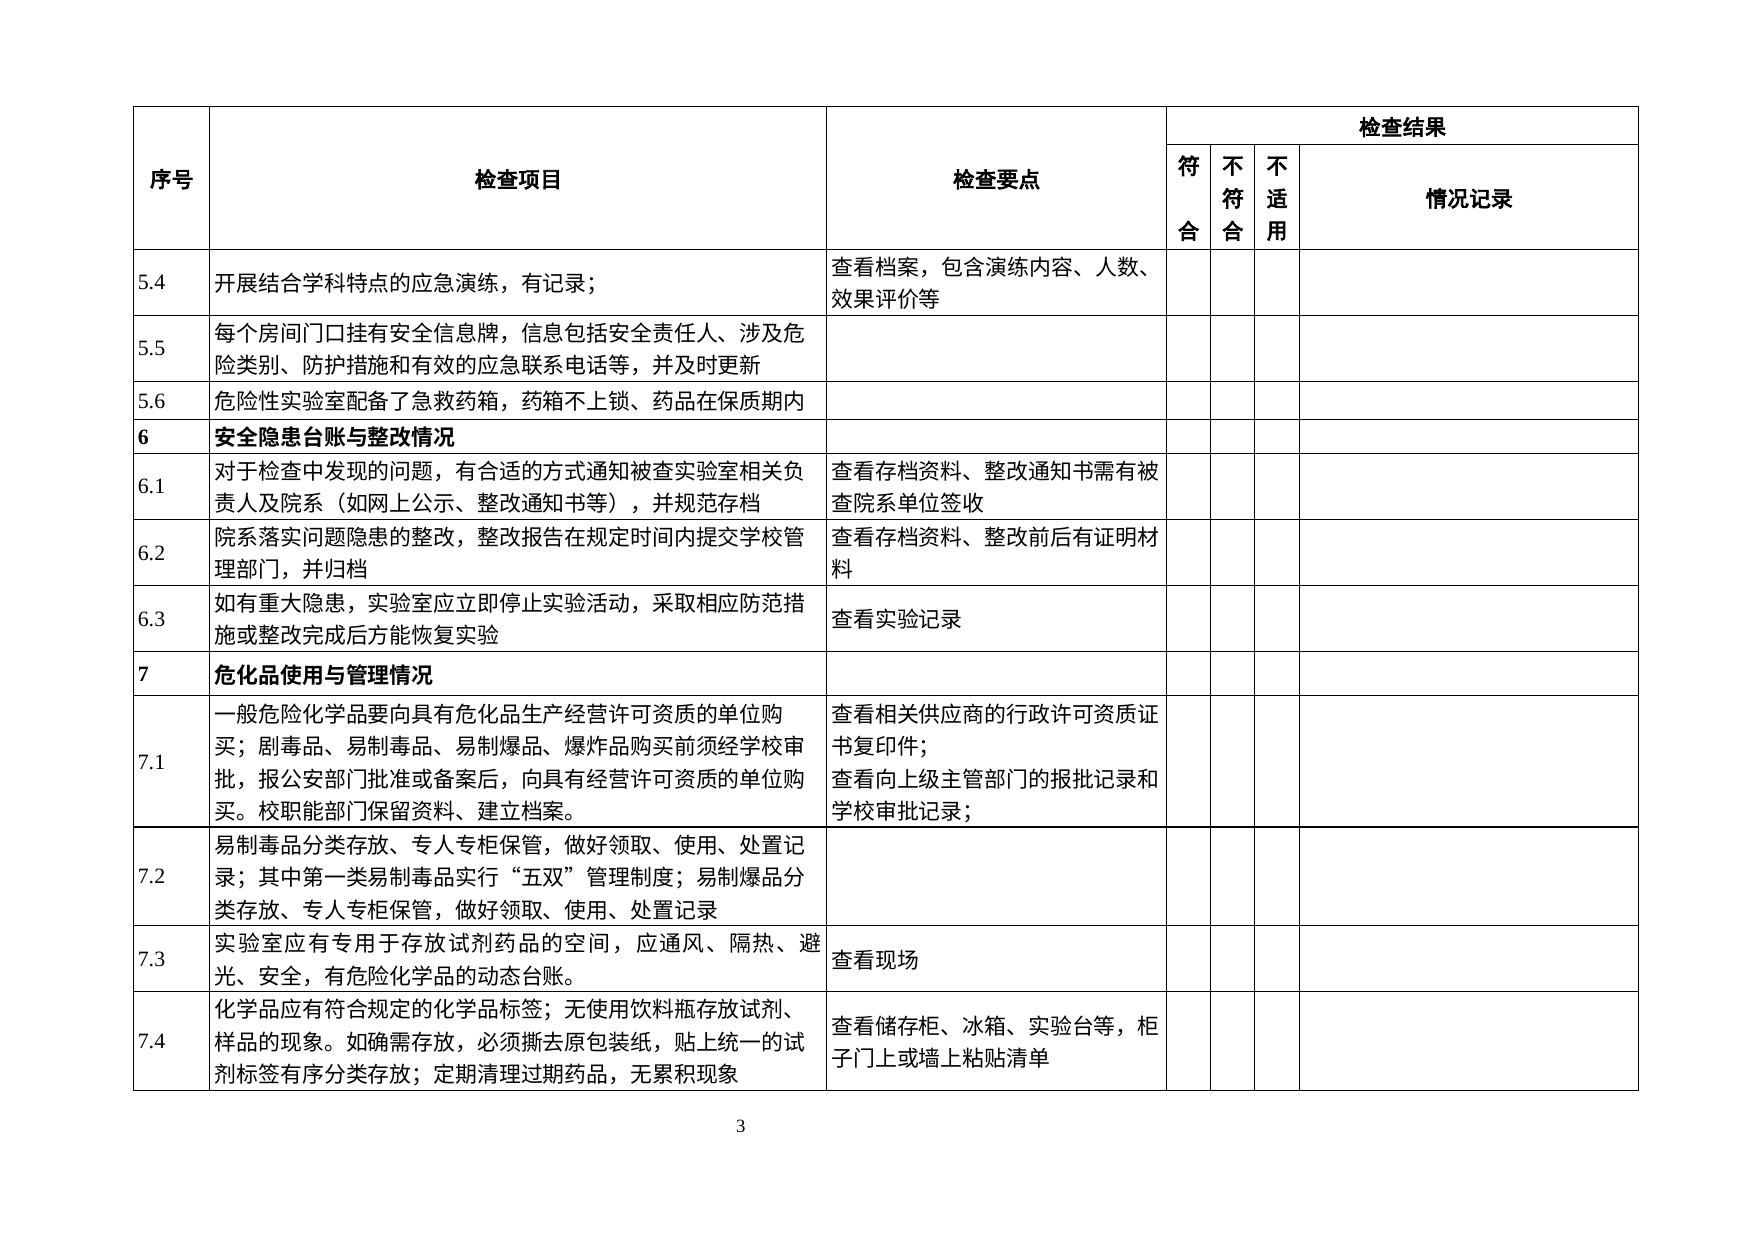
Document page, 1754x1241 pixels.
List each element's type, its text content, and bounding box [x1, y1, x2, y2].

table_cell 不 适 用 [1255, 145, 1299, 248]
table_cell 查看存档资料、整改通知书需有被查院系单位签收 [827, 454, 1166, 518]
table_cell [1255, 520, 1299, 584]
table_cell [1300, 420, 1638, 452]
table_header 检查要点 [827, 107, 1166, 248]
table_cell [1300, 652, 1638, 695]
table_cell [1300, 696, 1638, 826]
table_cell [1300, 926, 1638, 991]
table_cell [827, 382, 1166, 419]
table_cell 易制毒品分类存放、专人专柜保管，做好领取、使用、处置记录；其中第一类易制毒品实行“五双”管理制度；易制爆品分类存放、专人专柜保管，做好领取、使用、处置记录 [210, 828, 826, 925]
table_cell [1211, 420, 1254, 452]
table_cell 实验室应有专用于存放试剂药品的空间，应通风、隔热、避光、安全，有危险化学品的动态台账。 [210, 926, 826, 991]
table_cell [1167, 586, 1210, 651]
table_cell 查看储存柜、冰箱、实验台等，柜子门上或墙上粘贴清单 [827, 992, 1166, 1089]
table_cell 6.2 [134, 520, 209, 584]
table_cell [1300, 316, 1638, 381]
table_cell 5.4 [134, 250, 209, 314]
table_cell [1167, 520, 1210, 584]
table_cell [1255, 828, 1299, 925]
table_cell 7.1 [134, 696, 209, 826]
table_cell [1167, 696, 1210, 826]
table_cell 6.1 [134, 454, 209, 518]
table_header 检查项目 [210, 107, 826, 248]
table_header 检查结果 [1167, 107, 1638, 144]
table_cell [1167, 652, 1210, 695]
table_cell 6 [134, 420, 209, 452]
table_cell 危化品使用与管理情况 [210, 652, 826, 695]
table_cell 每个房间门口挂有安全信息牌，信息包括安全责任人、涉及危险类别、防护措施和有效的应急联系电话等，并及时更新 [210, 316, 826, 381]
table_cell [1211, 454, 1254, 518]
table_cell [1300, 992, 1638, 1089]
table_cell [1255, 382, 1299, 419]
table_cell 7.4 [134, 992, 209, 1089]
table_cell [1167, 454, 1210, 518]
table_cell [1167, 828, 1210, 925]
table_cell [1255, 926, 1299, 991]
table_cell [1211, 586, 1254, 651]
table_cell [1167, 420, 1210, 452]
table_cell [1211, 652, 1254, 695]
table_cell [1211, 382, 1254, 419]
table_cell [827, 316, 1166, 381]
table_cell 查看现场 [827, 926, 1166, 991]
table_cell 院系落实问题隐患的整改，整改报告在规定时间内提交学校管理部门，并归档 [210, 520, 826, 584]
table_cell [1255, 420, 1299, 452]
table_cell [1255, 250, 1299, 314]
table_cell 安全隐患台账与整改情况 [210, 420, 826, 452]
table_cell 5.6 [134, 382, 209, 419]
table_cell 一般危险化学品要向具有危化品生产经营许可资质的单位购买；剧毒品、易制毒品、易制爆品、爆炸品购买前须经学校审批，报公安部门批准或备案后，向具有经营许可资质的单位购买。校职能部门保留资料、建立档案。 [210, 696, 826, 826]
table_cell [827, 420, 1166, 452]
table_cell [1167, 316, 1210, 381]
table_cell 危险性实验室配备了急救药箱，药箱不上锁、药品在保质期内 [210, 382, 826, 419]
table_cell 查看相关供应商的行政许可资质证书复印件； 查看向上级主管部门的报批记录和学校审批记录； [827, 696, 1166, 826]
table_cell [1211, 926, 1254, 991]
table_cell [1255, 316, 1299, 381]
table_cell [1167, 250, 1210, 314]
table_cell 对于检查中发现的问题，有合适的方式通知被查实验室相关负责人及院系（如网上公示、整改通知书等），并规范存档 [210, 454, 826, 518]
table_cell [1300, 382, 1638, 419]
table_cell [1300, 454, 1638, 518]
table_cell 开展结合学科特点的应急演练，有记录； [210, 250, 826, 314]
table_cell 7 [134, 652, 209, 695]
table_cell [1211, 316, 1254, 381]
table_cell 符 合 [1167, 145, 1210, 248]
table_cell 查看存档资料、整改前后有证明材料 [827, 520, 1166, 584]
table_cell 不 符 合 [1211, 145, 1254, 248]
table_cell 7.3 [134, 926, 209, 991]
table_header 序号 [134, 107, 209, 248]
table_cell [1167, 382, 1210, 419]
table_cell [1255, 454, 1299, 518]
table_cell 如有重大隐患，实验室应立即停止实验活动，采取相应防范措施或整改完成后方能恢复实验 [210, 586, 826, 651]
table_cell [1300, 520, 1638, 584]
table_cell [1211, 250, 1254, 314]
table_cell 查看档案，包含演练内容、人数、效果评价等 [827, 250, 1166, 314]
table_cell [827, 828, 1166, 925]
table_cell 7.2 [134, 828, 209, 925]
table_cell [1211, 520, 1254, 584]
table_cell [1167, 926, 1210, 991]
table_cell [1211, 828, 1254, 925]
table_cell 化学品应有符合规定的化学品标签；无使用饮料瓶存放试剂、样品的现象。如确需存放，必须撕去原包装纸，贴上统一的试剂标签有序分类存放；定期清理过期药品，无累积现象 [210, 992, 826, 1089]
table_cell [1211, 696, 1254, 826]
table_cell [1255, 652, 1299, 695]
table_cell [1300, 586, 1638, 651]
table_cell 查看实验记录 [827, 586, 1166, 651]
table_cell 5.5 [134, 316, 209, 381]
table_cell [1255, 696, 1299, 826]
table_cell [1255, 992, 1299, 1089]
table_cell 6.3 [134, 586, 209, 651]
table_cell 情况记录 [1300, 145, 1638, 248]
table_cell [1255, 586, 1299, 651]
table_cell [827, 652, 1166, 695]
table_cell [1300, 250, 1638, 314]
table_cell [1300, 828, 1638, 925]
table_cell [1211, 992, 1254, 1089]
table_cell [1167, 992, 1210, 1089]
